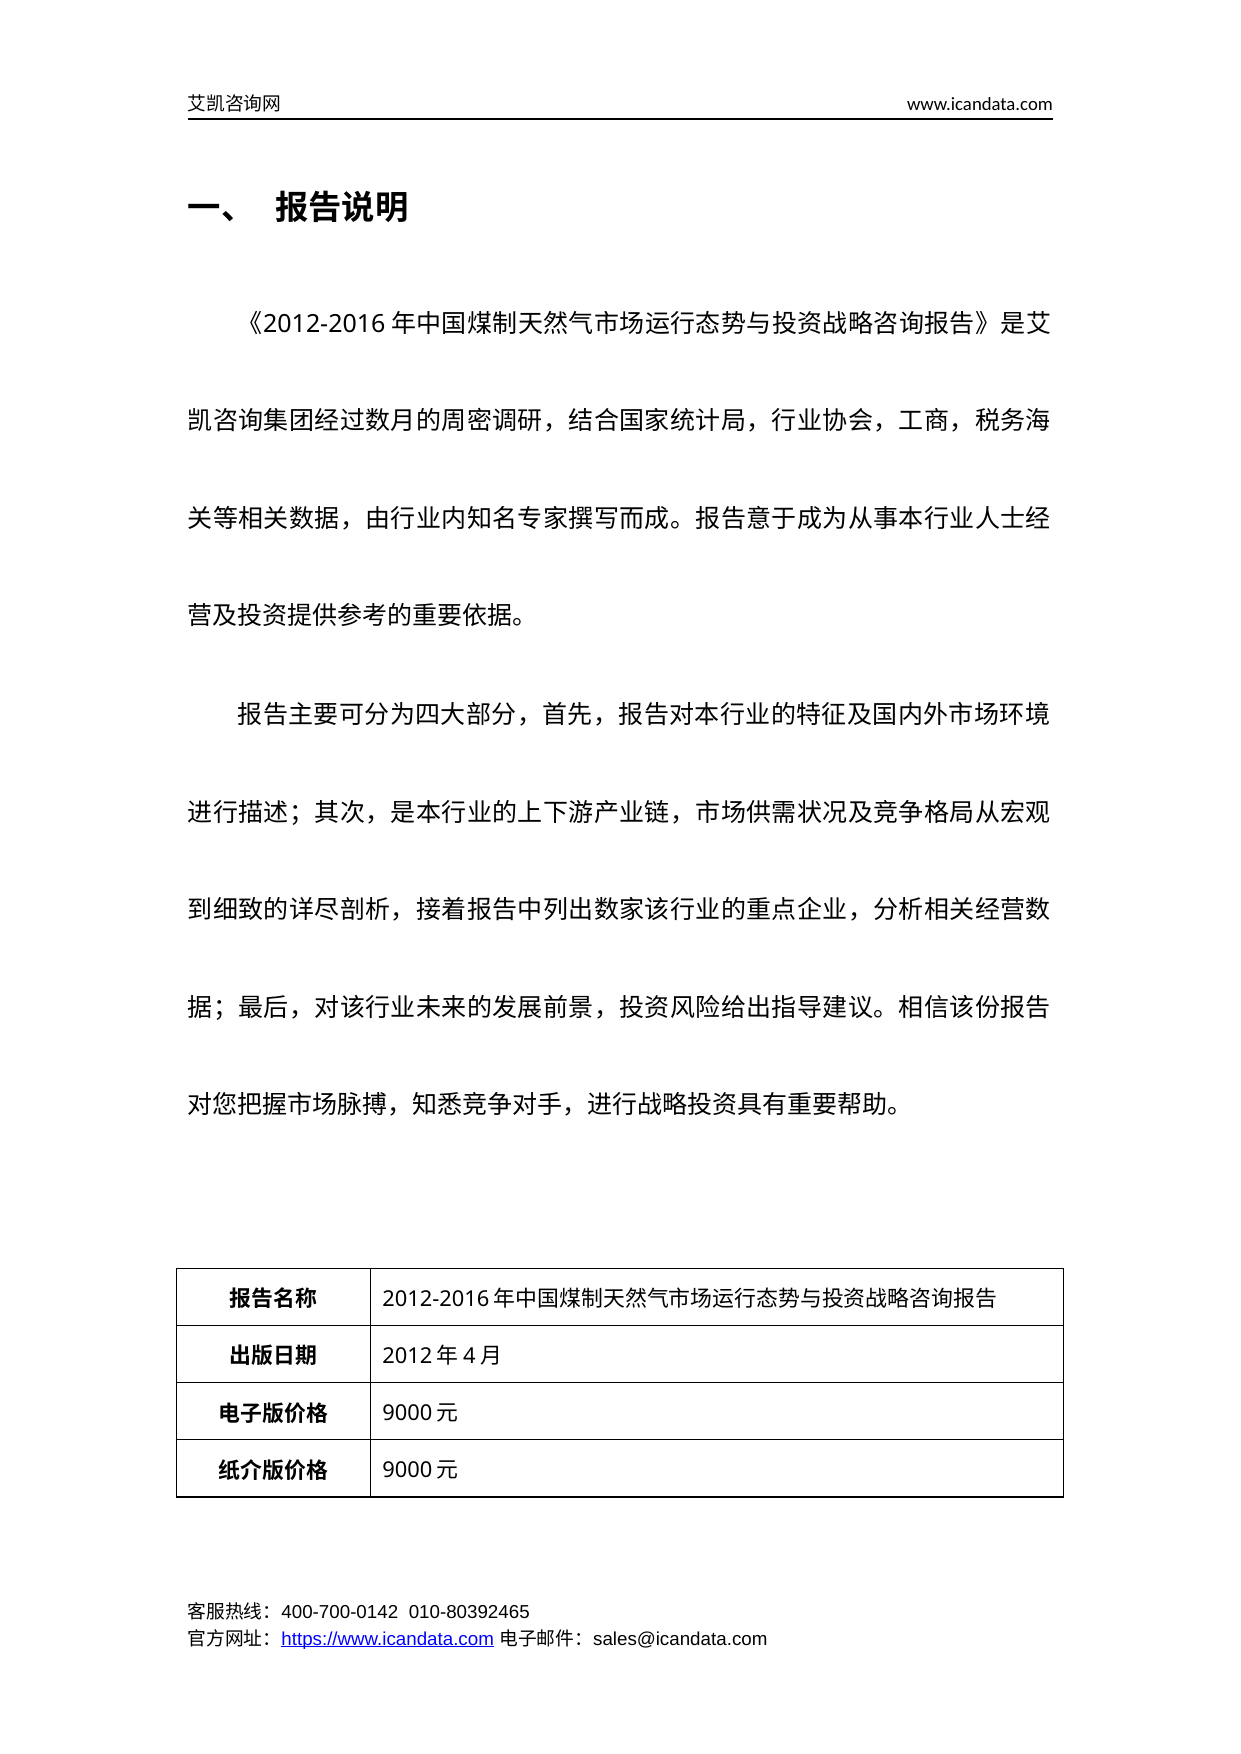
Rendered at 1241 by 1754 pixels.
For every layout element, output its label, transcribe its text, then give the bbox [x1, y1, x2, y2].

table_cell 2012年4月 [371, 1326, 1063, 1382]
table_header 报告名称 [177, 1269, 370, 1325]
table_cell 9000元 [371, 1383, 1063, 1439]
table_cell 出版日期 [177, 1326, 370, 1382]
text 报告主要可分为四大部分，首先，报告对本行业的特征及国内外市场环境进行描述；其次，是本行业的上下游产业链，市场供需状况及竞争格局从宏观到细致的详尽剖析，接着报告中列出数家该行业的重点企业，分析相关经营数据；最后，对该行业未来的发展前景，投资风险给出指导建议。相信该份报告对您把握市场脉搏，知悉竞争对手，进行战略投资具有重要帮助。 [187, 681, 1053, 1136]
text 《2012-2016年中国煤制天然气市场运行态势与投资战略咨询报告》是艾凯咨询集团经过数月的周密调研，结合国家统计局，行业协会，工商，税务海关等相关数据，由行业内知名专家撰写而成。报告意于成为从事本行业人士经营及投资提供参考的重要依据。 [187, 289, 1053, 646]
subtitle 报告说明 [187, 172, 1053, 237]
table_cell 电子版价格 [177, 1383, 370, 1439]
table_cell 纸介版价格 [177, 1440, 370, 1496]
table_header 2012-2016年中国煤制天然气市场运行态势与投资战略咨询报告 [371, 1269, 1063, 1325]
table_cell 9000元 [371, 1440, 1063, 1496]
